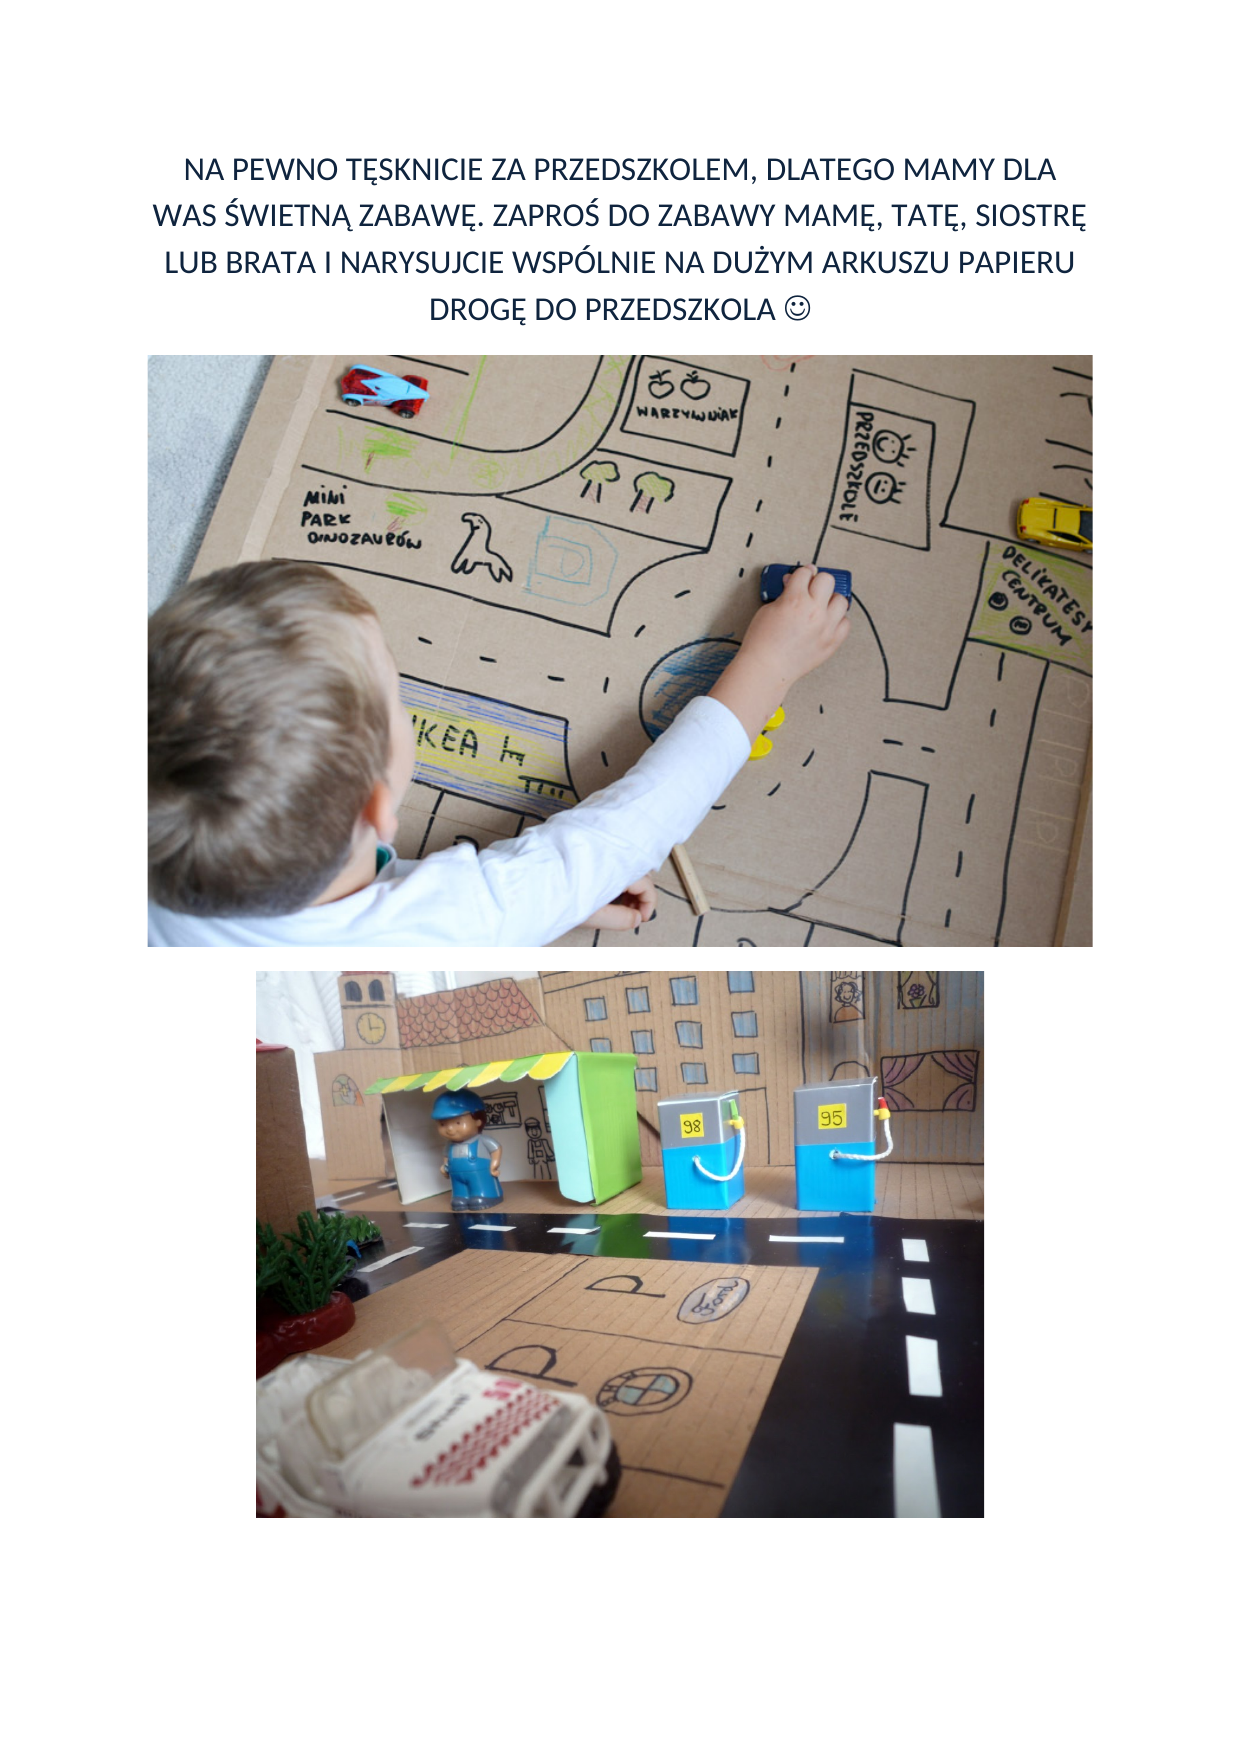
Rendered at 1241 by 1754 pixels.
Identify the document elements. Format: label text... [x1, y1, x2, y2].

picture [147, 355, 1093, 947]
picture [256, 971, 985, 1518]
text NA PEWNO TĘSKNICIE ZA PRZEDSZKOLEM, DLATEGO MAMY DLA WAS ŚWIETNĄ ZABAWĘ. ZAPROŚ DO ZABAWY MAMĘ, TATĘ, SIOSTRĘ LUB BRATA I NARYSUJCIE WSPÓLNIE NA DUŻYM ARKUSZU PAPIERU DROGĘ DO PRZEDSZKOLA [148, 148, 1093, 329]
